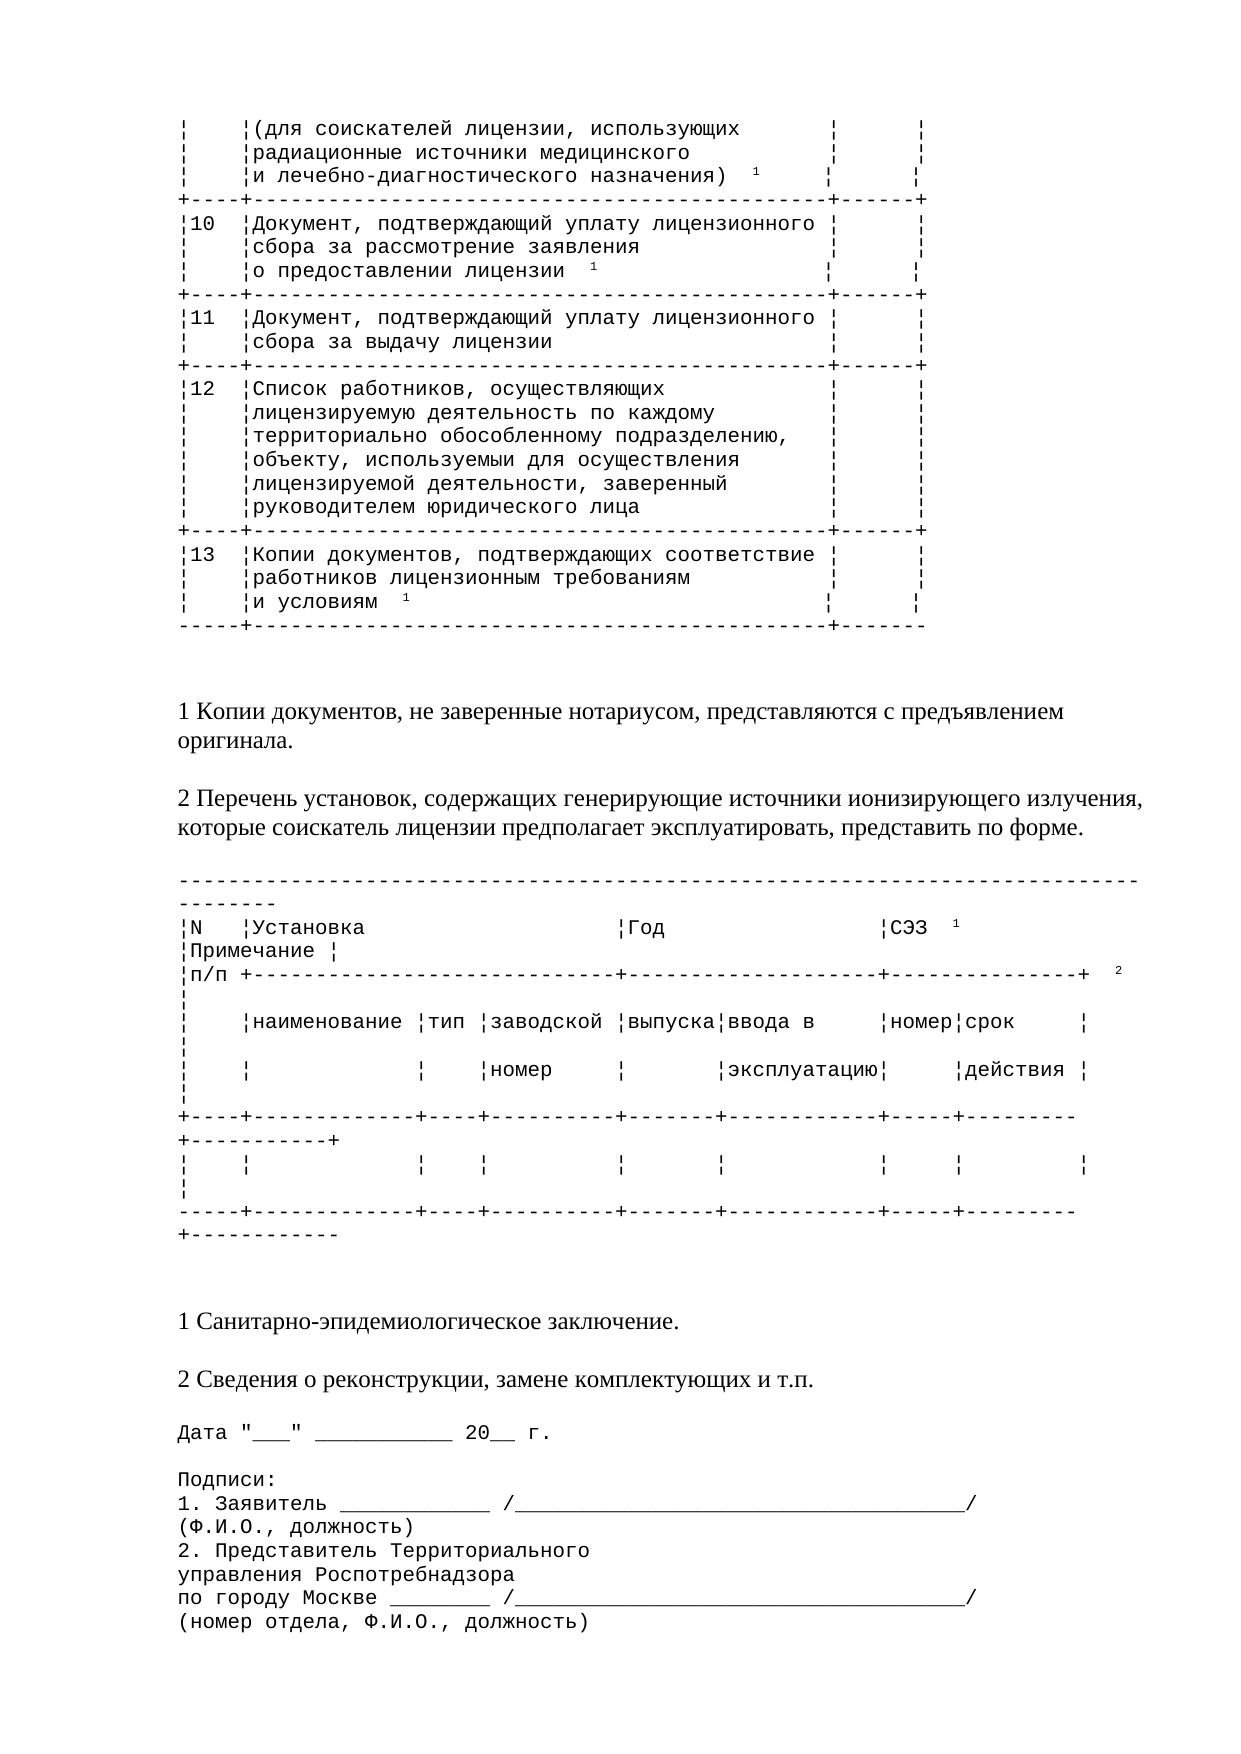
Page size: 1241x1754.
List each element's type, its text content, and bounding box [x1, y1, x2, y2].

text Подписи: [177, 1469, 1152, 1493]
text ¦ ¦о предоставлении лицензии 1 ¦ ¦ [177, 260, 1152, 284]
text ¦10 ¦Документ, подтверждающий уплату лицензионного ¦ ¦ [177, 213, 1152, 236]
text 1 Санитарно-эпидемиологическое заключение. [177, 1306, 1152, 1334]
text -----+-------------+----+----------+-------+------------+-----+---------+------------ [177, 1201, 1152, 1248]
text ¦11 ¦Документ, подтверждающий уплату лицензионного ¦ ¦ [177, 307, 1152, 331]
text +----+----------------------------------------------+------+ [177, 284, 1152, 307]
text ¦ ¦ ¦ ¦номер ¦ ¦эксплуатацию¦ ¦действия ¦ ¦ [177, 1059, 1152, 1106]
text ¦ ¦лицензируемую деятельность по каждому ¦ ¦ [177, 402, 1152, 426]
text (Ф.И.О., должность) [177, 1516, 1152, 1540]
text ¦ ¦сбора за рассмотрение заявления ¦ ¦ [177, 236, 1152, 260]
text 1. Заявитель ____________ /____________________________________/ [177, 1493, 1152, 1516]
text ¦ ¦(для соискателей лицензии, использующих ¦ ¦ [177, 118, 1152, 142]
text ¦ ¦и лечебно-диагностического назначения) 1 ¦ ¦ [177, 165, 1152, 189]
text +----+----------------------------------------------+------+ [177, 520, 1152, 544]
text 2 Перечень установок, содержащих генерирующие источники ионизирующего излучения, которые соискатель лицензии предполагает эксплуатировать, представить по форме. [177, 783, 1152, 840]
text ¦ ¦и условиям 1 ¦ ¦ [177, 591, 1152, 615]
text ¦ ¦сбора за выдачу лицензии ¦ ¦ [177, 331, 1152, 354]
text 2. Представитель Территориального [177, 1540, 1152, 1563]
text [177, 189, 1152, 213]
text +----+-------------+----+----------+-------+------------+-----+---------+-----------+ [177, 1106, 1152, 1153]
text ¦13 ¦Копии документов, подтверждающих соответствие ¦ ¦ [177, 544, 1152, 567]
text +----+----------------------------------------------+------+ [177, 354, 1152, 378]
text ¦12 ¦Список работников, осуществляющих ¦ ¦ [177, 378, 1152, 402]
text ¦ ¦руководителем юридического лица ¦ ¦ [177, 496, 1152, 520]
text 1 Копии документов, не заверенные нотариусом, представляются с предъявлением оригинала. [177, 696, 1152, 754]
text ¦N ¦Установка ¦Год ¦СЭЗ 1 ¦Примечание ¦ [177, 917, 1152, 964]
text ------------------------------------------------------------------------------------- [177, 869, 1152, 917]
text ¦п/п +-----------------------------+--------------------+---------------+ 2 ¦ [177, 964, 1152, 1011]
text ¦ ¦территориально обособленному подразделению, ¦ ¦ [177, 426, 1152, 449]
text ¦ ¦наименование ¦тип ¦заводской ¦выпуска¦ввода в ¦номер¦срок ¦ ¦ [177, 1011, 1152, 1059]
text ¦ ¦объекту, используемыи для осуществления ¦ ¦ [177, 449, 1152, 473]
text ¦ ¦ ¦ ¦ ¦ ¦ ¦ ¦ ¦ ¦ [177, 1153, 1152, 1201]
text ¦ ¦работников лицензионным требованиям ¦ ¦ [177, 567, 1152, 591]
text -----+----------------------------------------------+------- [177, 615, 1152, 638]
text 2 Сведения о реконструкции, замене комплектующих и т.п. [177, 1364, 1152, 1392]
text по городу Москве ________ /____________________________________/ [177, 1587, 1152, 1611]
text управления Роспотребнадзора [177, 1563, 1152, 1587]
text Дата "___" ___________ 20__ г. [177, 1422, 1152, 1445]
text ¦ ¦лицензируемой деятельности, заверенный ¦ ¦ [177, 473, 1152, 496]
text ¦ ¦радиационные источники медицинского ¦ ¦ [177, 142, 1152, 165]
text (номер отдела, Ф.И.О., должность) [177, 1611, 1152, 1634]
